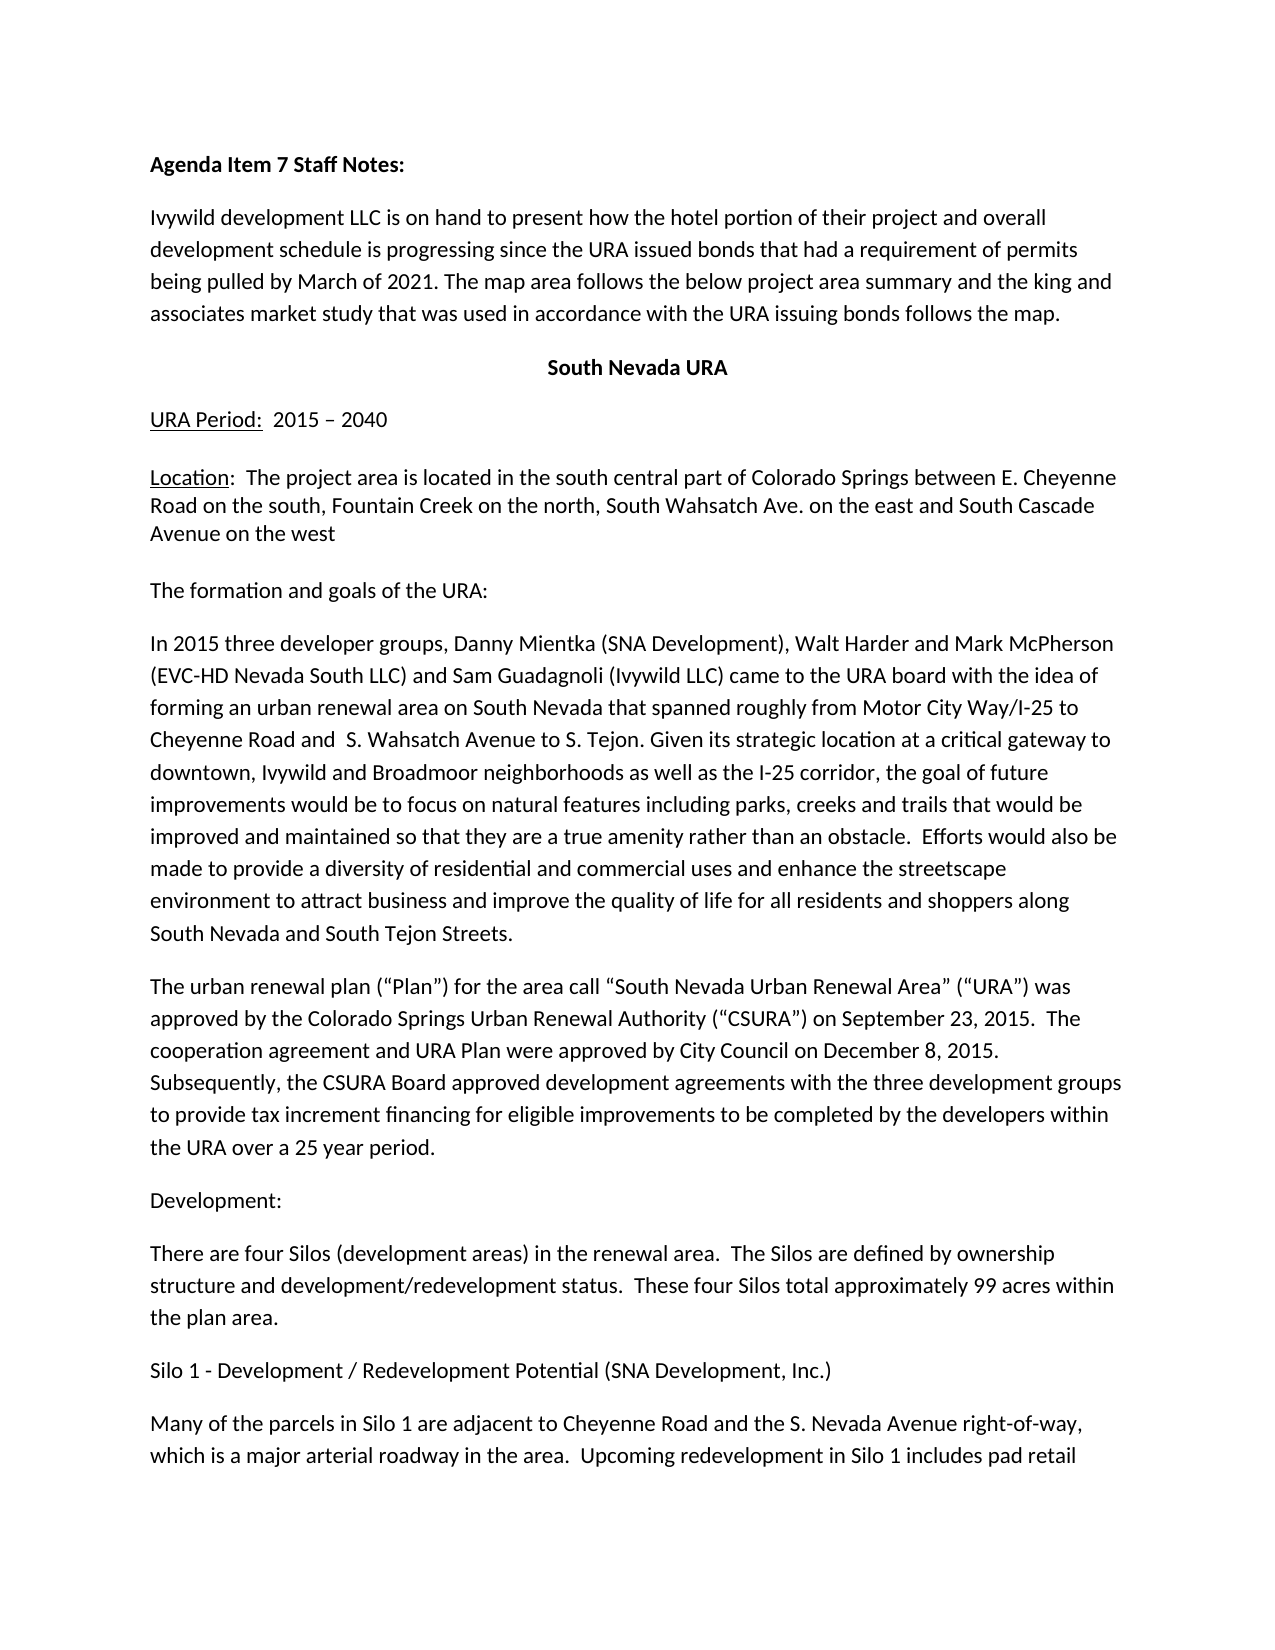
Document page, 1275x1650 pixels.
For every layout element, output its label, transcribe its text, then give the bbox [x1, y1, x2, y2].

text URA Period: 2015 – 2040 [150, 406, 1125, 434]
text The formation and goals of the URA: [150, 576, 1125, 604]
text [150, 1409, 1125, 1469]
text The urban renewal plan (“Plan”) for the area call “South Nevada Urban Renewal Area” (“URA”) was approved by the Colorado Springs Urban Renewal Authority (“CSURA”) on September 23, 2015. The cooperation agreement and URA Plan were approved by City Council on December 8, 2015. Subsequently, the CSURA Board approved development agreements with the three development groups to provide tax increment financing for eligible improvements to be completed by the developers within the URA over a 25 year period. ​ [150, 972, 1125, 1161]
text Development: [150, 1186, 1125, 1214]
text Ivywild development LLC is on hand to present how the hotel portion of their project and overall development schedule is progressing since the URA issued bonds that had a requirement of permits being pulled by March of 2021. The map area follows the below project area summary and the king and associates market study that was used in accordance with the URA issuing bonds follows the map. [150, 203, 1125, 328]
text There are four Silos (development areas) in the renewal area. The Silos are defined by ownership structure and development/redevelopment status. These four Silos total approximately 99 acres within the plan area. [150, 1239, 1125, 1331]
text Agenda Item 7 Staff Notes: [150, 150, 1125, 178]
text Silo 1 - Development / Redevelopment Potential (SNA Development, Inc.) [150, 1356, 1125, 1384]
text In 2015 three developer groups, Danny Mientka (SNA Development), Walt Harder and Mark McPherson (EVC-HD Nevada South LLC) and Sam Guadagnoli (Ivywild LLC) came to the URA board with the idea of forming an urban renewal area on South Nevada that spanned roughly from Motor City Way/I-25 to Cheyenne Road and S. Wahsatch Avenue to S. Tejon. Given its strategic location at a critical gateway to downtown, Ivywild and Broadmoor neighborhoods as well as the I-25 corridor, the goal of future improvements would be to focus on natural features including parks, creeks and trails that would be improved and maintained so that they are a true amenity rather than an obstacle. Efforts would also be made to provide a diversity of residential and commercial uses and enhance the streetscape environment to attract business and improve the quality of life for all residents and shoppers along South Nevada and South Tejon Streets. [150, 629, 1125, 947]
text Location: The project area is located in the south central part of Colorado Springs between E. Cheyenne Road on the south, Fountain Creek on the north, South Wahsatch Ave. on the east and South Cascade Avenue on the west [150, 463, 1125, 547]
text South Nevada URA [150, 353, 1125, 381]
